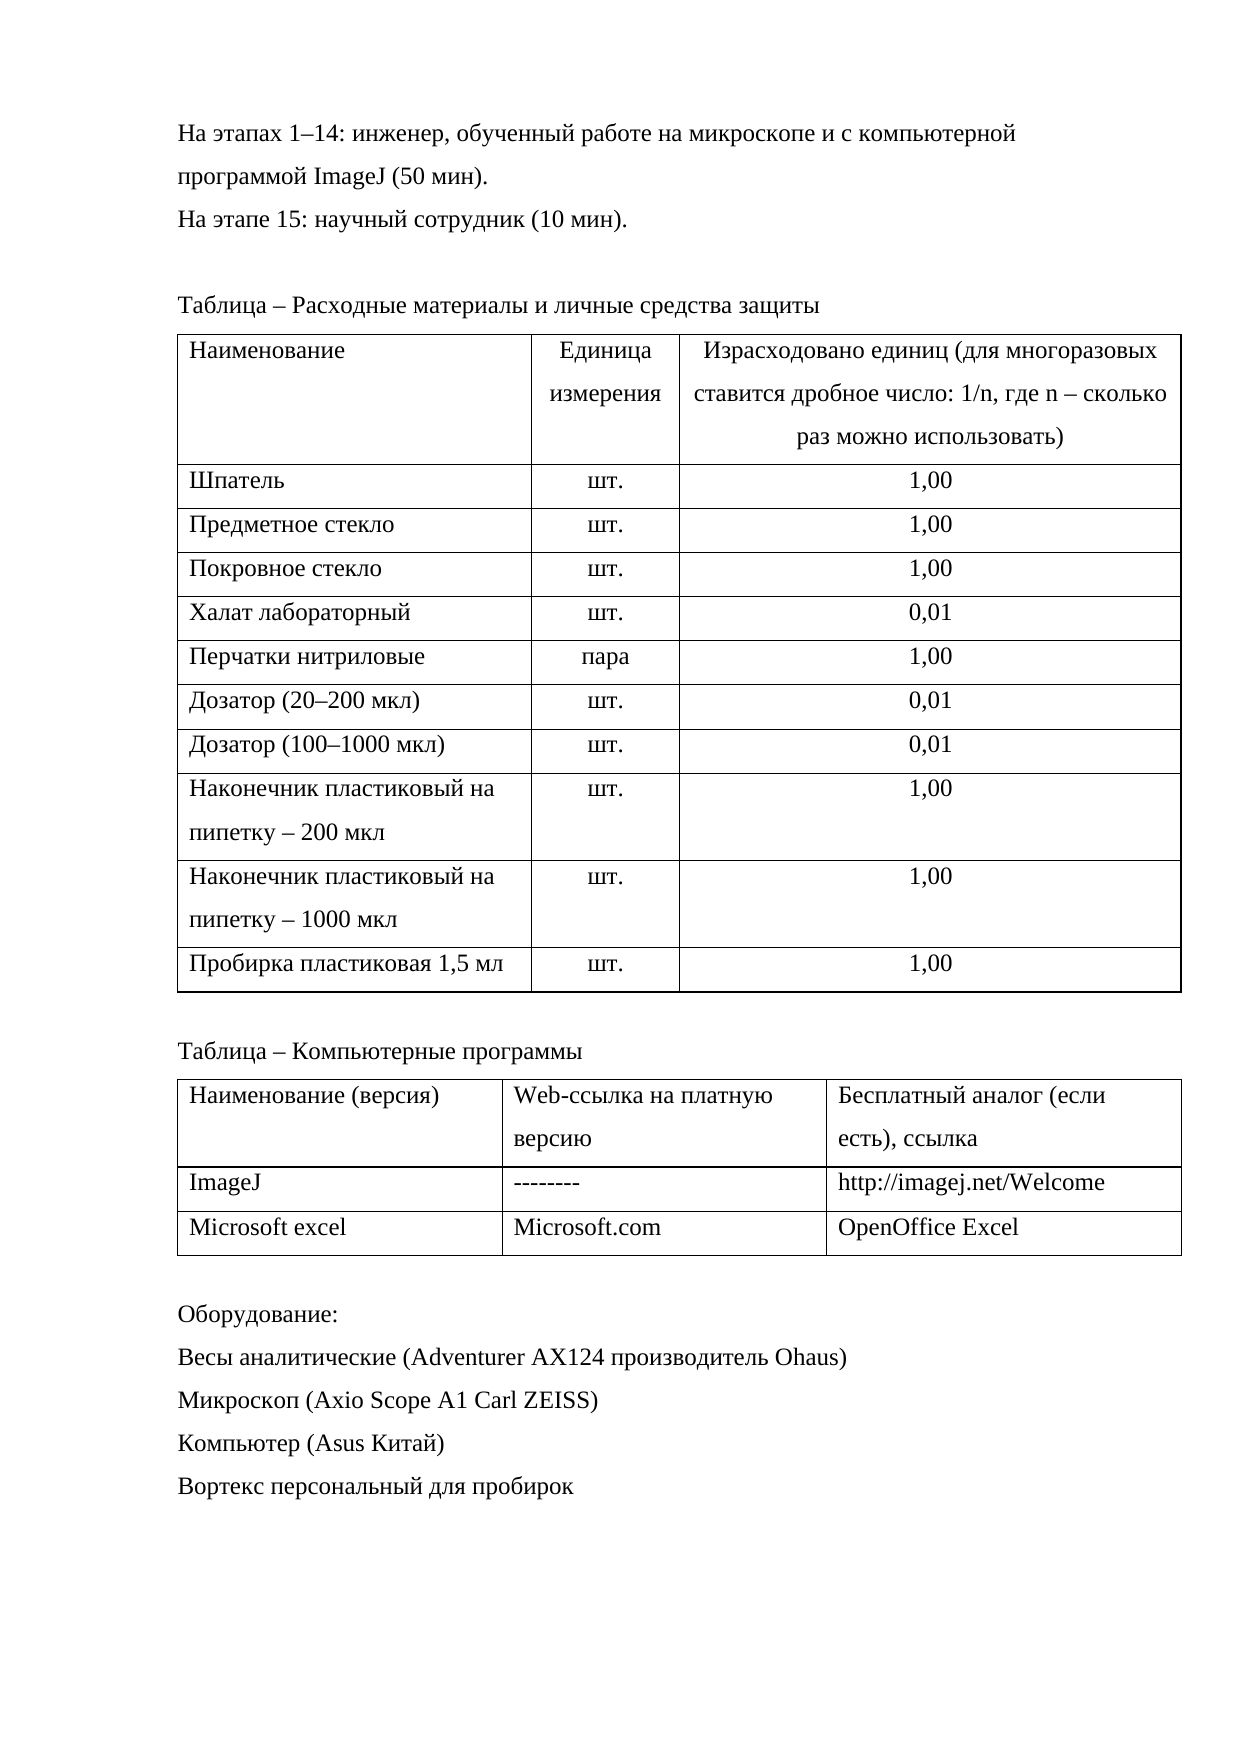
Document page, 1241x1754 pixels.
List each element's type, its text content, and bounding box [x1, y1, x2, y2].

table_cell Microsoft excel [178, 1212, 502, 1254]
text Весы аналитические (Adventurer AX124 производитель Ohaus) [177, 1342, 1152, 1371]
table_cell шт. [532, 861, 679, 947]
table_cell Дозатор (100–1000 мкл) [178, 730, 531, 772]
table_cell шт. [532, 509, 679, 552]
table_cell Дозатор (20–200 мкл) [178, 685, 531, 728]
table_cell Пробирка пластиковая 1,5 мл [178, 948, 531, 991]
table_cell 1,00 [680, 774, 1180, 860]
table_cell 0,01 [680, 730, 1180, 772]
table_cell шт. [532, 685, 679, 728]
text Вортекс персональный для пробирок [177, 1471, 1152, 1500]
text На этапах 1–14: инженер, обученный работе на микроскопе и с компьютерной программой ImageJ (50 мин). [177, 118, 1152, 190]
table_cell шт. [532, 465, 679, 508]
table_header Web-ссылка на платную версию [503, 1080, 826, 1166]
table_header Наименование (версия) [178, 1080, 502, 1166]
table_cell 1,00 [680, 509, 1180, 552]
table_header Израсходовано единиц (для многоразовых ставится дробное число: 1/n, где n – сколько раз можно использовать) [680, 335, 1180, 464]
table_cell -------- [503, 1168, 826, 1211]
table_cell Microsoft.com [503, 1212, 826, 1254]
table_header Единица измерения [532, 335, 679, 464]
table_cell шт. [532, 948, 679, 991]
table_cell Покровное стекло [178, 553, 531, 596]
table_cell шт. [532, 774, 679, 860]
table_cell шт. [532, 553, 679, 596]
table_cell Наконечник пластиковый на пипетку – 200 мкл [178, 774, 531, 860]
table_cell Шпатель [178, 465, 531, 508]
table_header Наименование [178, 335, 531, 464]
table_cell Халат лабораторный [178, 597, 531, 640]
table_cell шт. [532, 597, 679, 640]
text Микроскоп (Axio Scope A1 Carl ZEISS) [177, 1385, 1152, 1414]
text Компьютер (Asus Китай) [177, 1428, 1152, 1457]
table_cell пара [532, 641, 679, 684]
table_cell 0,01 [680, 685, 1180, 728]
table_cell шт. [532, 730, 679, 772]
text Оборудование: [177, 1299, 1152, 1327]
text Таблица – Расходные материалы и личные средства защиты [177, 291, 1152, 319]
table_cell 1,00 [680, 553, 1180, 596]
table_cell http://imagej.net/Welcome [827, 1168, 1181, 1211]
table_cell ImageJ [178, 1168, 502, 1211]
table_cell 1,00 [680, 861, 1180, 947]
table_cell Наконечник пластиковый на пипетку – 1000 мкл [178, 861, 531, 947]
table_cell 1,00 [680, 641, 1180, 684]
table_cell 1,00 [680, 465, 1180, 508]
table_cell Перчатки нитриловые [178, 641, 531, 684]
table_header Бесплатный аналог (если есть), ссылка [827, 1080, 1181, 1166]
text На этапе 15: научный сотрудник (10 мин). [177, 204, 1152, 233]
table_cell Предметное стекло [178, 509, 531, 552]
table_cell OpenOffice Excel [827, 1212, 1181, 1254]
table_cell 0,01 [680, 597, 1180, 640]
table_cell 1,00 [680, 948, 1180, 991]
text Таблица – Компьютерные программы [177, 1036, 1152, 1065]
